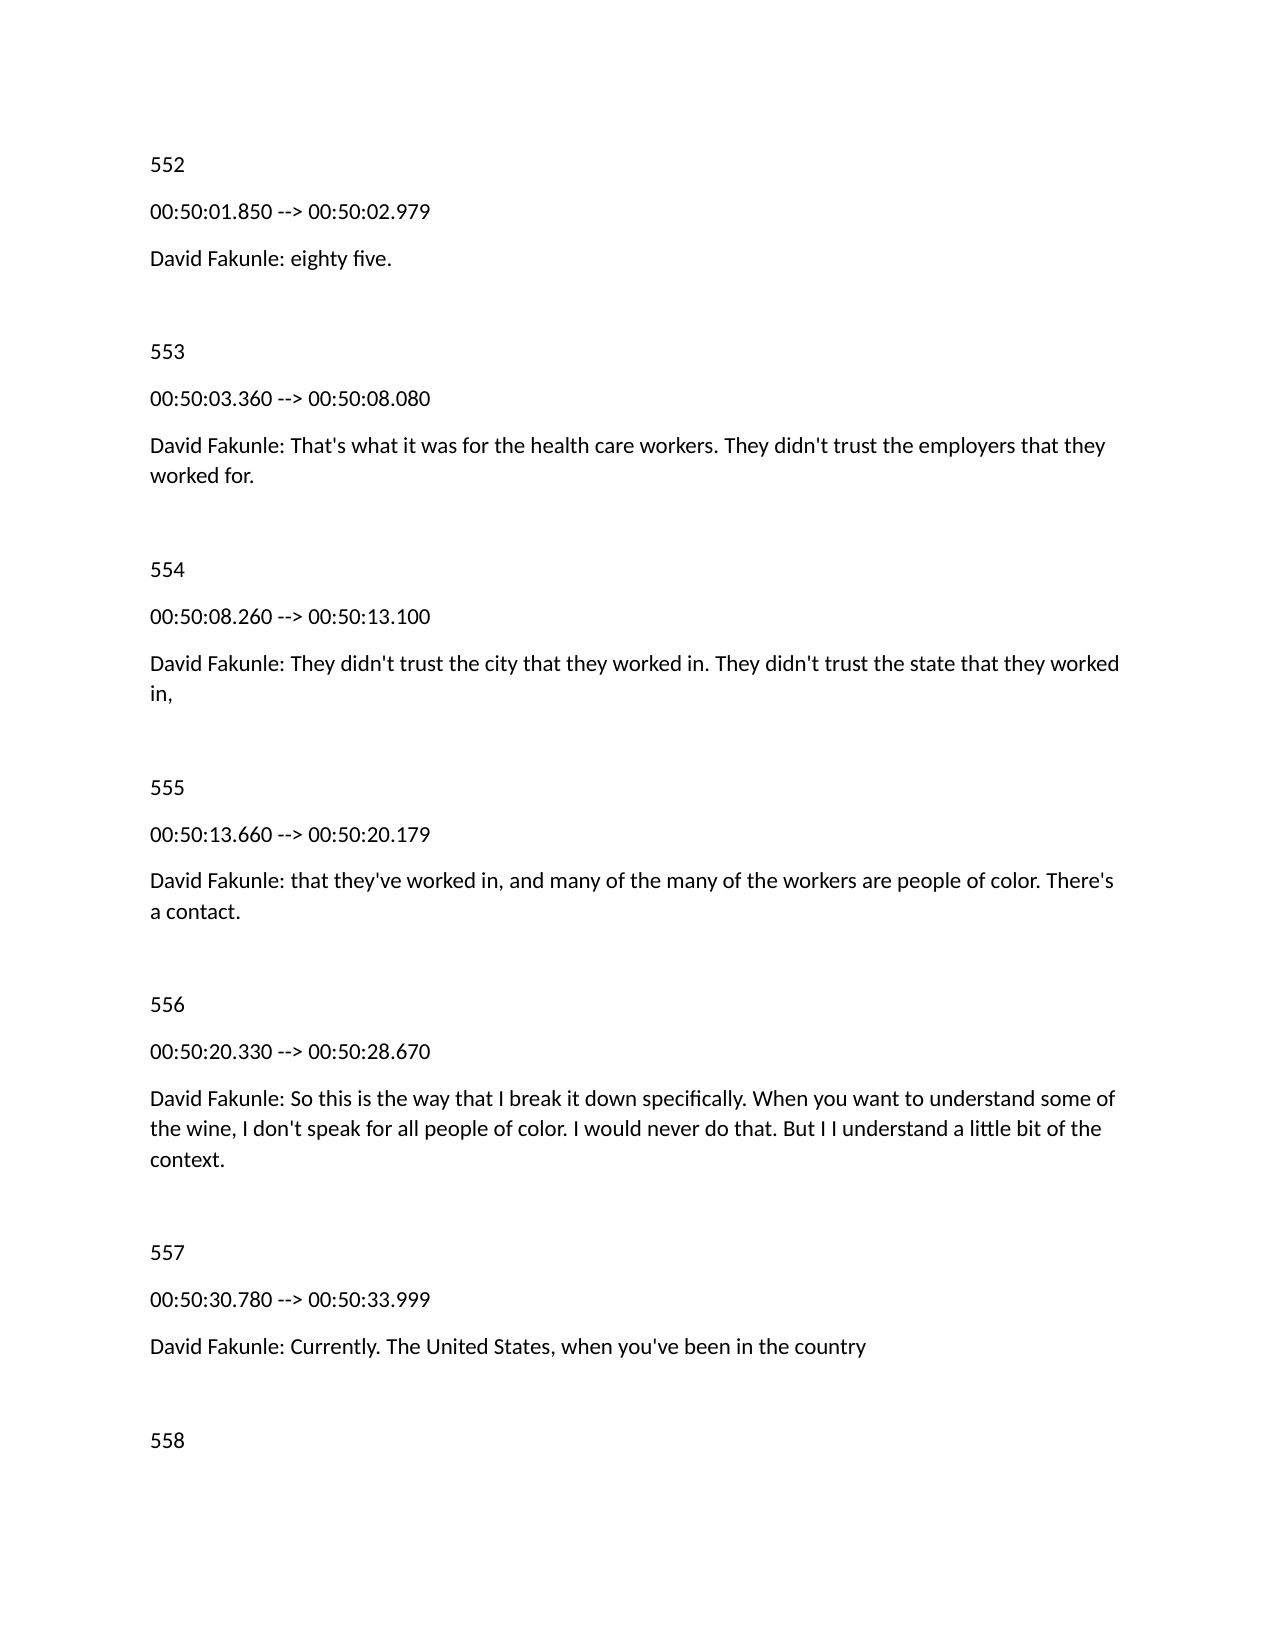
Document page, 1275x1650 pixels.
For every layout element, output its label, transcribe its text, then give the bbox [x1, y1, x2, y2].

text 00:50:13.660 --> 00:50:20.179 [150, 820, 1125, 848]
text David Fakunle: Currently. The United States, when you've been in the country [150, 1332, 1125, 1360]
text 00:50:08.260 --> 00:50:13.100 [150, 602, 1125, 630]
text 553 [150, 337, 1125, 366]
text David Fakunle: They didn't trust the city that they worked in. They didn't trust the state that they worked in, [150, 649, 1125, 707]
text 00:50:03.360 --> 00:50:08.080 [150, 384, 1125, 412]
text 00:50:30.780 --> 00:50:33.999 [150, 1285, 1125, 1313]
text David Fakunle: That's what it was for the health care workers. They didn't trust the employers that they worked for. [150, 431, 1125, 489]
text David Fakunle: eighty five. [150, 244, 1125, 272]
text 00:50:20.330 --> 00:50:28.670 [150, 1037, 1125, 1066]
text 557 [150, 1238, 1125, 1267]
text 555 [150, 773, 1125, 801]
text David Fakunle: So this is the way that I break it down specifically. When you want to understand some of the wine, I don't speak for all people of color. I would never do that. But I I understand a little bit of the context. [150, 1084, 1125, 1173]
text 552 [150, 150, 1125, 178]
text 554 [150, 555, 1125, 583]
text 558 [150, 1426, 1125, 1454]
text 00:50:01.850 --> 00:50:02.979 [150, 197, 1125, 225]
text David Fakunle: that they've worked in, and many of the many of the workers are people of color. There's a contact. [150, 867, 1125, 925]
text 556 [150, 991, 1125, 1019]
